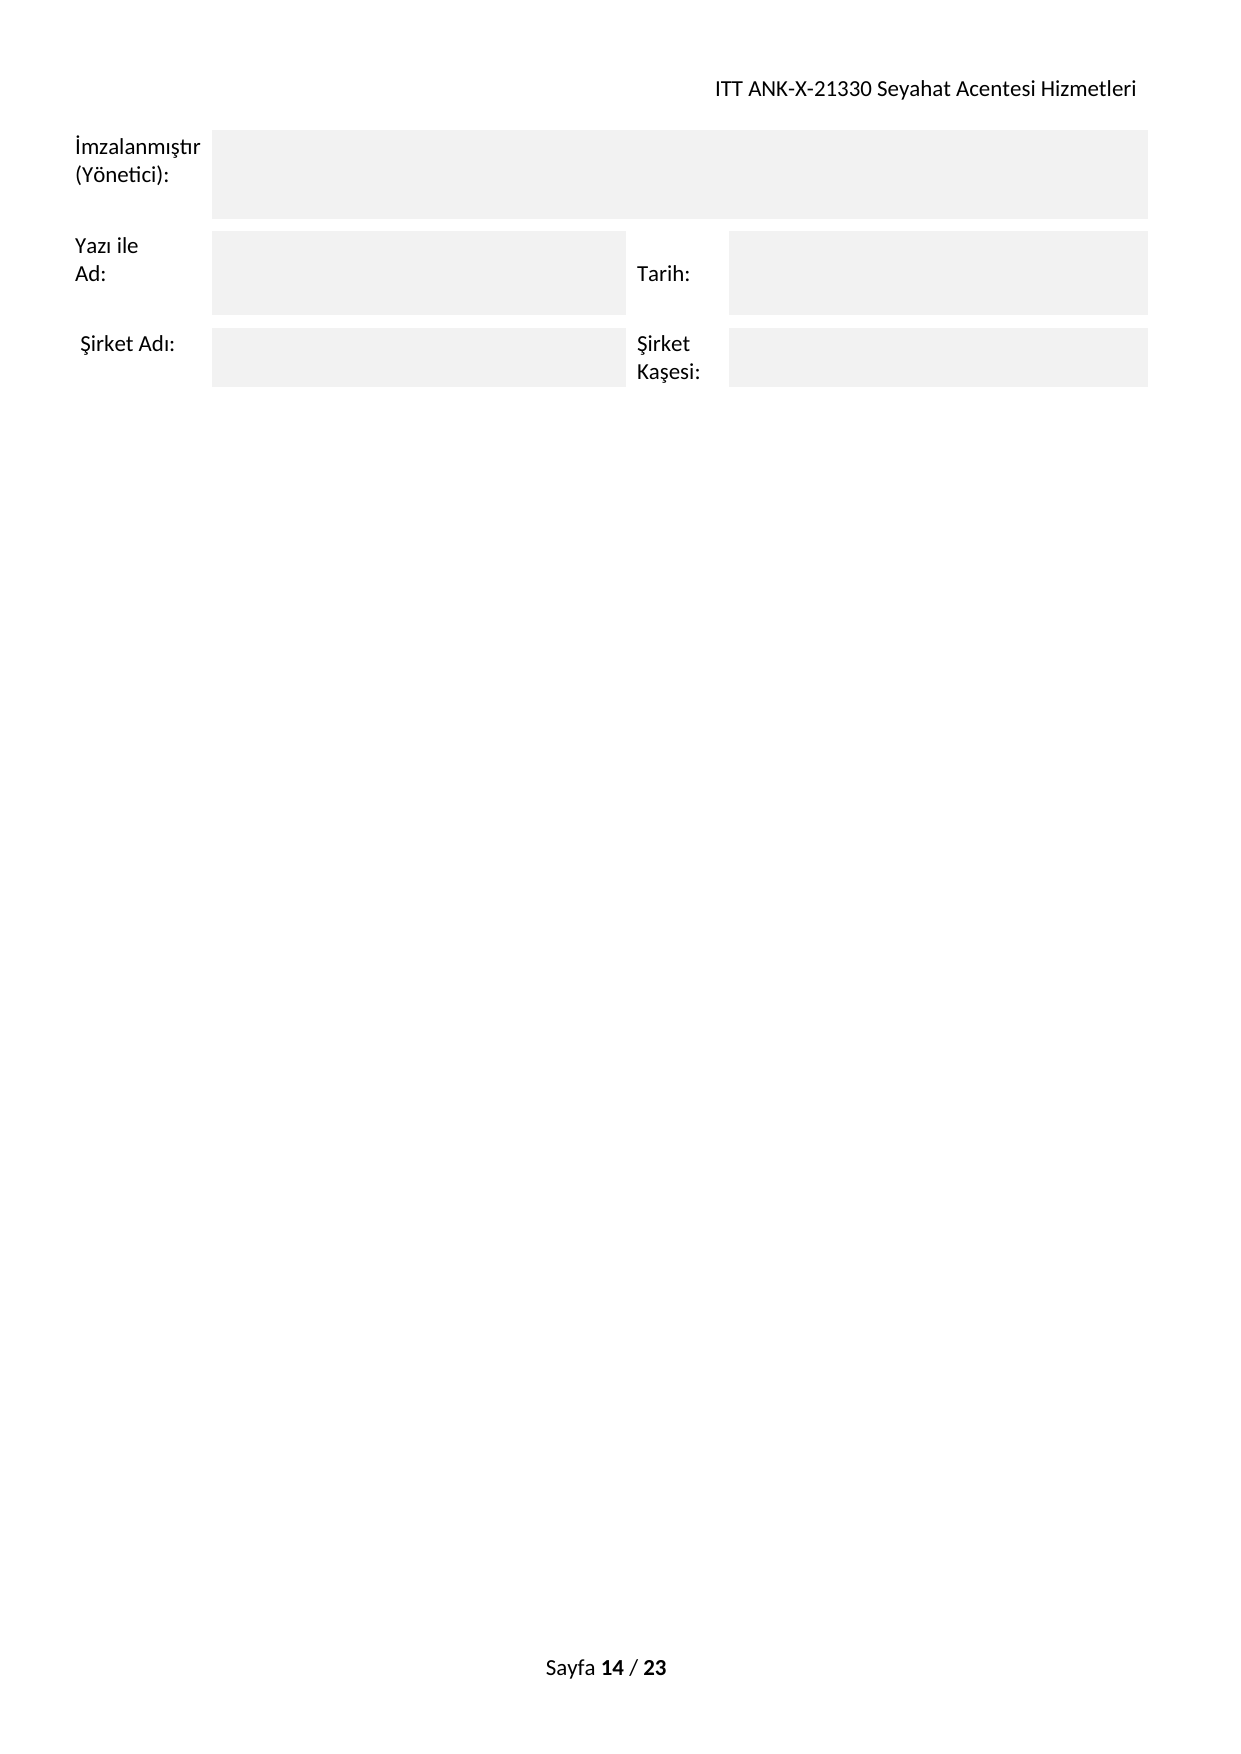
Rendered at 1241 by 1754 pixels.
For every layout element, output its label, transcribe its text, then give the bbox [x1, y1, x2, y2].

table_cell Şirket Kaşesi: [626, 328, 729, 387]
table_cell Tarih: [626, 231, 729, 315]
table_header İmzalanmıştır (Yönetici): [64, 130, 212, 219]
table_cell Şirket Adı: [64, 315, 212, 387]
table_cell [729, 231, 1148, 315]
table_header [212, 130, 1148, 219]
table_cell [212, 231, 626, 315]
table_cell [212, 328, 626, 387]
table_cell [729, 328, 1148, 387]
table_cell Yazı ile Ad: [64, 219, 212, 315]
